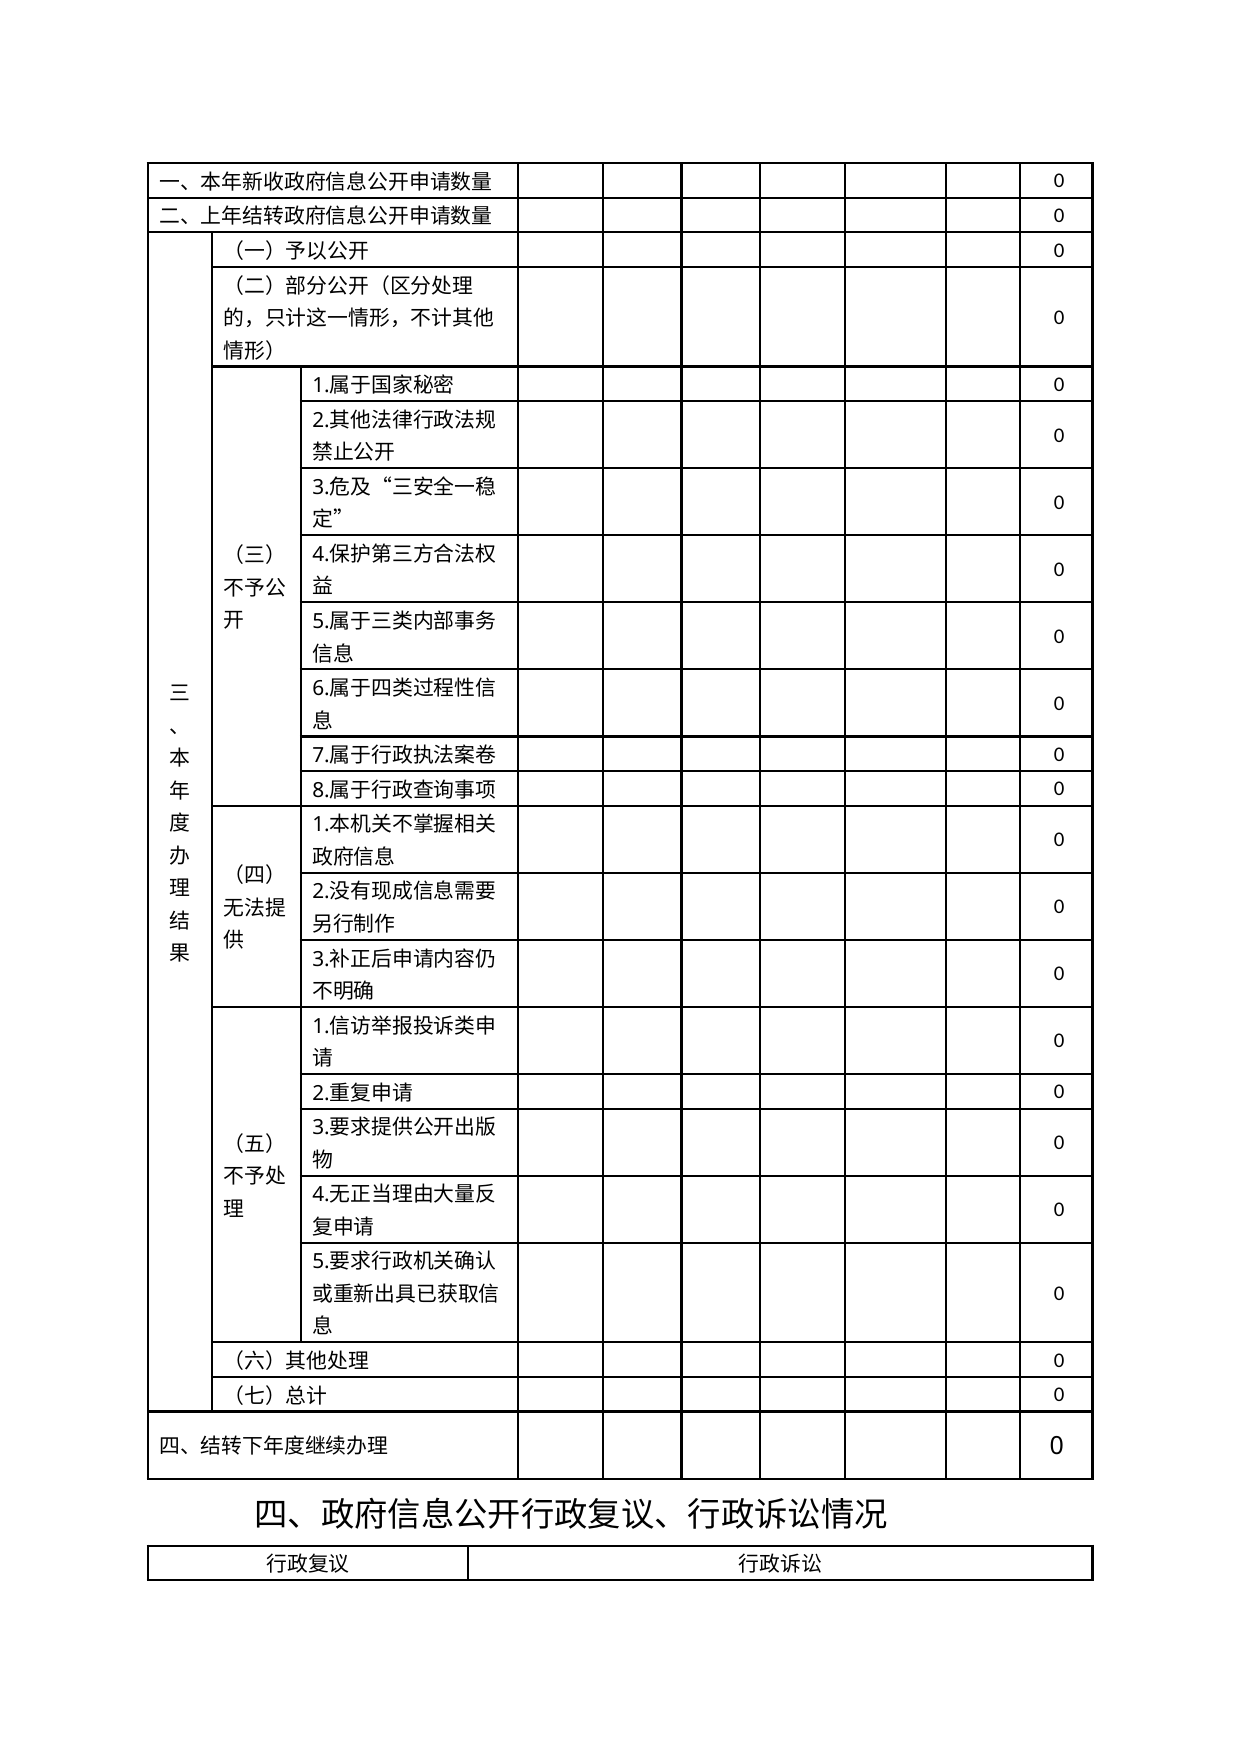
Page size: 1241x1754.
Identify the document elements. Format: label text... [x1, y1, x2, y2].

table_cell [846, 1343, 945, 1376]
table_cell 0 [1021, 469, 1091, 534]
table_cell 0 [1021, 941, 1091, 1006]
table_cell [761, 1075, 844, 1107]
table_cell [947, 1413, 1019, 1477]
table_cell [761, 738, 844, 770]
table_cell [604, 1343, 680, 1376]
table_cell [604, 402, 680, 467]
table_cell [947, 536, 1019, 601]
table_cell [519, 199, 602, 231]
table_cell [683, 164, 759, 197]
table_cell 3.要求提供公开出版物 [302, 1110, 517, 1174]
table_cell [683, 368, 759, 400]
table_cell 四、结转下年度继续办理 [149, 1413, 517, 1477]
table_cell 0 [1021, 603, 1091, 668]
table_cell [519, 1110, 602, 1174]
table_header 行政诉讼 [469, 1547, 1091, 1579]
table_cell [519, 1075, 602, 1107]
table_cell [604, 1177, 680, 1242]
table_cell [683, 941, 759, 1006]
table_cell [846, 941, 945, 1006]
table_cell 2.其他法律行政法规禁止公开 [302, 402, 517, 467]
table_cell [519, 1244, 602, 1341]
table_cell [519, 368, 602, 400]
table_cell [846, 368, 945, 400]
table_cell 1.本机关不掌握相关政府信息 [302, 807, 517, 872]
table_cell 0 [1021, 1413, 1091, 1477]
table_cell [519, 268, 602, 365]
table_cell [846, 199, 945, 231]
table_cell [604, 1110, 680, 1174]
table_cell [683, 1378, 759, 1410]
table_cell [604, 670, 680, 735]
table_cell [683, 199, 759, 231]
table_cell [846, 1378, 945, 1410]
table_cell 0 [1021, 807, 1091, 872]
table_cell [604, 368, 680, 400]
table_cell [846, 1075, 945, 1107]
table_cell [761, 874, 844, 939]
table_cell [683, 738, 759, 770]
table_cell [683, 233, 759, 266]
table_cell [947, 603, 1019, 668]
table_cell 4.无正当理由大量反复申请 [302, 1177, 517, 1242]
table_cell [683, 1008, 759, 1073]
table_cell [761, 368, 844, 400]
table_cell [683, 268, 759, 365]
table_cell [683, 670, 759, 735]
table_cell [604, 199, 680, 231]
table_cell [604, 164, 680, 197]
table_cell [683, 1244, 759, 1341]
table_cell 0 [1021, 772, 1091, 804]
table_cell [761, 1110, 844, 1174]
table_cell [947, 1244, 1019, 1341]
table_cell 0 [1021, 268, 1091, 365]
table_cell [947, 368, 1019, 400]
table_cell 6.属于四类过程性信息 [302, 670, 517, 735]
table_cell [761, 670, 844, 735]
table_cell [519, 738, 602, 770]
table_cell [947, 670, 1019, 735]
table_cell [846, 738, 945, 770]
table_cell [846, 1244, 945, 1341]
table_cell [947, 199, 1019, 231]
table_cell [604, 536, 680, 601]
table_cell [683, 874, 759, 939]
table_cell 1.信访举报投诉类申请 [302, 1008, 517, 1073]
table_cell 8.属于行政查询事项 [302, 772, 517, 804]
table_cell [683, 772, 759, 804]
table_cell [519, 402, 602, 467]
table_cell 0 [1021, 670, 1091, 735]
table_cell [683, 807, 759, 872]
table_cell 0 [1021, 164, 1091, 197]
table_cell [846, 164, 945, 197]
table_cell [604, 1008, 680, 1073]
table_cell [947, 772, 1019, 804]
table_cell [846, 807, 945, 872]
table_cell 0 [1021, 1075, 1091, 1107]
table_cell [519, 874, 602, 939]
table_cell 3.危及“三安全一稳定” [302, 469, 517, 534]
table_cell [947, 469, 1019, 534]
table_cell [604, 469, 680, 534]
table_cell [604, 941, 680, 1006]
table_cell [761, 164, 844, 197]
table_cell [846, 402, 945, 467]
table_cell [947, 874, 1019, 939]
table_cell [761, 536, 844, 601]
table_cell [519, 233, 602, 266]
table_cell 一、本年新收政府信息公开申请数量 [149, 164, 517, 197]
table_cell [683, 603, 759, 668]
table_cell [519, 941, 602, 1006]
table_cell 0 [1021, 402, 1091, 467]
table_cell （三）不予公开 [213, 368, 300, 804]
table_cell 0 [1021, 368, 1091, 400]
table_cell [761, 1244, 844, 1341]
table_cell 0 [1021, 1177, 1091, 1242]
table_cell 0 [1021, 1343, 1091, 1376]
table_cell 三、本年度办理结果 [149, 233, 211, 1410]
table_header 行政复议 [149, 1547, 467, 1579]
table_cell 3.补正后申请内容仍不明确 [302, 941, 517, 1006]
table_cell [846, 670, 945, 735]
table_cell [761, 772, 844, 804]
table_cell [519, 807, 602, 872]
table_cell [519, 1378, 602, 1410]
table_cell [947, 1378, 1019, 1410]
table_cell [947, 1110, 1019, 1174]
table_cell [761, 1378, 844, 1410]
table_cell [519, 1343, 602, 1376]
table_cell [846, 772, 945, 804]
table_cell [683, 1075, 759, 1107]
table_cell [761, 1413, 844, 1477]
table_cell [947, 738, 1019, 770]
table_cell 0 [1021, 874, 1091, 939]
table_cell [604, 603, 680, 668]
table_cell [761, 402, 844, 467]
table_cell [604, 874, 680, 939]
table_cell 0 [1021, 1378, 1091, 1410]
table_cell [846, 603, 945, 668]
table_cell [761, 1008, 844, 1073]
table_cell （五）不予处理 [213, 1008, 300, 1341]
table_cell [846, 469, 945, 534]
table_cell [519, 670, 602, 735]
table_cell [947, 941, 1019, 1006]
table_cell [846, 1177, 945, 1242]
table_cell [519, 772, 602, 804]
table_cell [947, 1177, 1019, 1242]
table_cell [947, 1343, 1019, 1376]
table_cell [683, 402, 759, 467]
table_cell [604, 233, 680, 266]
table_cell [846, 1413, 945, 1477]
table_cell [604, 807, 680, 872]
table_cell [761, 807, 844, 872]
table_cell [846, 1110, 945, 1174]
table_cell [846, 1008, 945, 1073]
table_cell [519, 469, 602, 534]
table_cell [761, 1177, 844, 1242]
table_cell （七）总计 [213, 1378, 517, 1410]
table_cell [947, 1008, 1019, 1073]
table_cell [947, 402, 1019, 467]
table_cell [846, 233, 945, 266]
table_cell 0 [1021, 536, 1091, 601]
table_cell [846, 536, 945, 601]
table_cell 2.没有现成信息需要另行制作 [302, 874, 517, 939]
table_cell （二）部分公开（区分处理的，只计这一情形，不计其他情形） [213, 268, 517, 365]
table_cell [604, 1378, 680, 1410]
table_cell [846, 874, 945, 939]
table_cell [761, 603, 844, 668]
table_cell [519, 1008, 602, 1073]
table_cell 0 [1021, 1110, 1091, 1174]
table_cell [947, 807, 1019, 872]
table_cell [604, 1413, 680, 1477]
table_cell 0 [1021, 1008, 1091, 1073]
table_cell 7.属于行政执法案卷 [302, 738, 517, 770]
table_cell [683, 1343, 759, 1376]
table_cell [761, 199, 844, 231]
table_cell [519, 164, 602, 197]
table_cell [604, 1075, 680, 1107]
table_cell [604, 1244, 680, 1341]
table_cell （一）予以公开 [213, 233, 517, 266]
table_cell （四）无法提供 [213, 807, 300, 1006]
table_cell [947, 164, 1019, 197]
table_cell 0 [1021, 199, 1091, 231]
table_cell [761, 233, 844, 266]
table_cell [761, 941, 844, 1006]
table_cell 2.重复申请 [302, 1075, 517, 1107]
table_cell [761, 1343, 844, 1376]
table_cell [683, 1110, 759, 1174]
table_cell （六）其他处理 [213, 1343, 517, 1376]
table_cell [846, 268, 945, 365]
table_cell [604, 738, 680, 770]
table_cell 4.保护第三方合法权益 [302, 536, 517, 601]
table_cell 5.属于三类内部事务信息 [302, 603, 517, 668]
table_cell [604, 772, 680, 804]
table_cell 0 [1021, 1244, 1091, 1341]
table_cell 二、上年结转政府信息公开申请数量 [149, 199, 517, 231]
table_cell [519, 1413, 602, 1477]
table_cell [519, 536, 602, 601]
table_cell [683, 1413, 759, 1477]
table_cell [947, 233, 1019, 266]
table_cell [519, 1177, 602, 1242]
table_cell 1.属于国家秘密 [302, 368, 517, 400]
table_cell [947, 1075, 1019, 1107]
table_cell 5.要求行政机关确认或重新出具已获取信息 [302, 1244, 517, 1341]
table_cell [761, 469, 844, 534]
table_cell 0 [1021, 233, 1091, 266]
text 四、政府信息公开行政复议、行政诉讼情况 [187, 1480, 1053, 1544]
table_cell [683, 536, 759, 601]
table_cell [683, 1177, 759, 1242]
table_cell [604, 268, 680, 365]
table_cell [683, 469, 759, 534]
table_cell 0 [1021, 738, 1091, 770]
table_cell [947, 268, 1019, 365]
table_cell [519, 603, 602, 668]
table_cell [761, 268, 844, 365]
